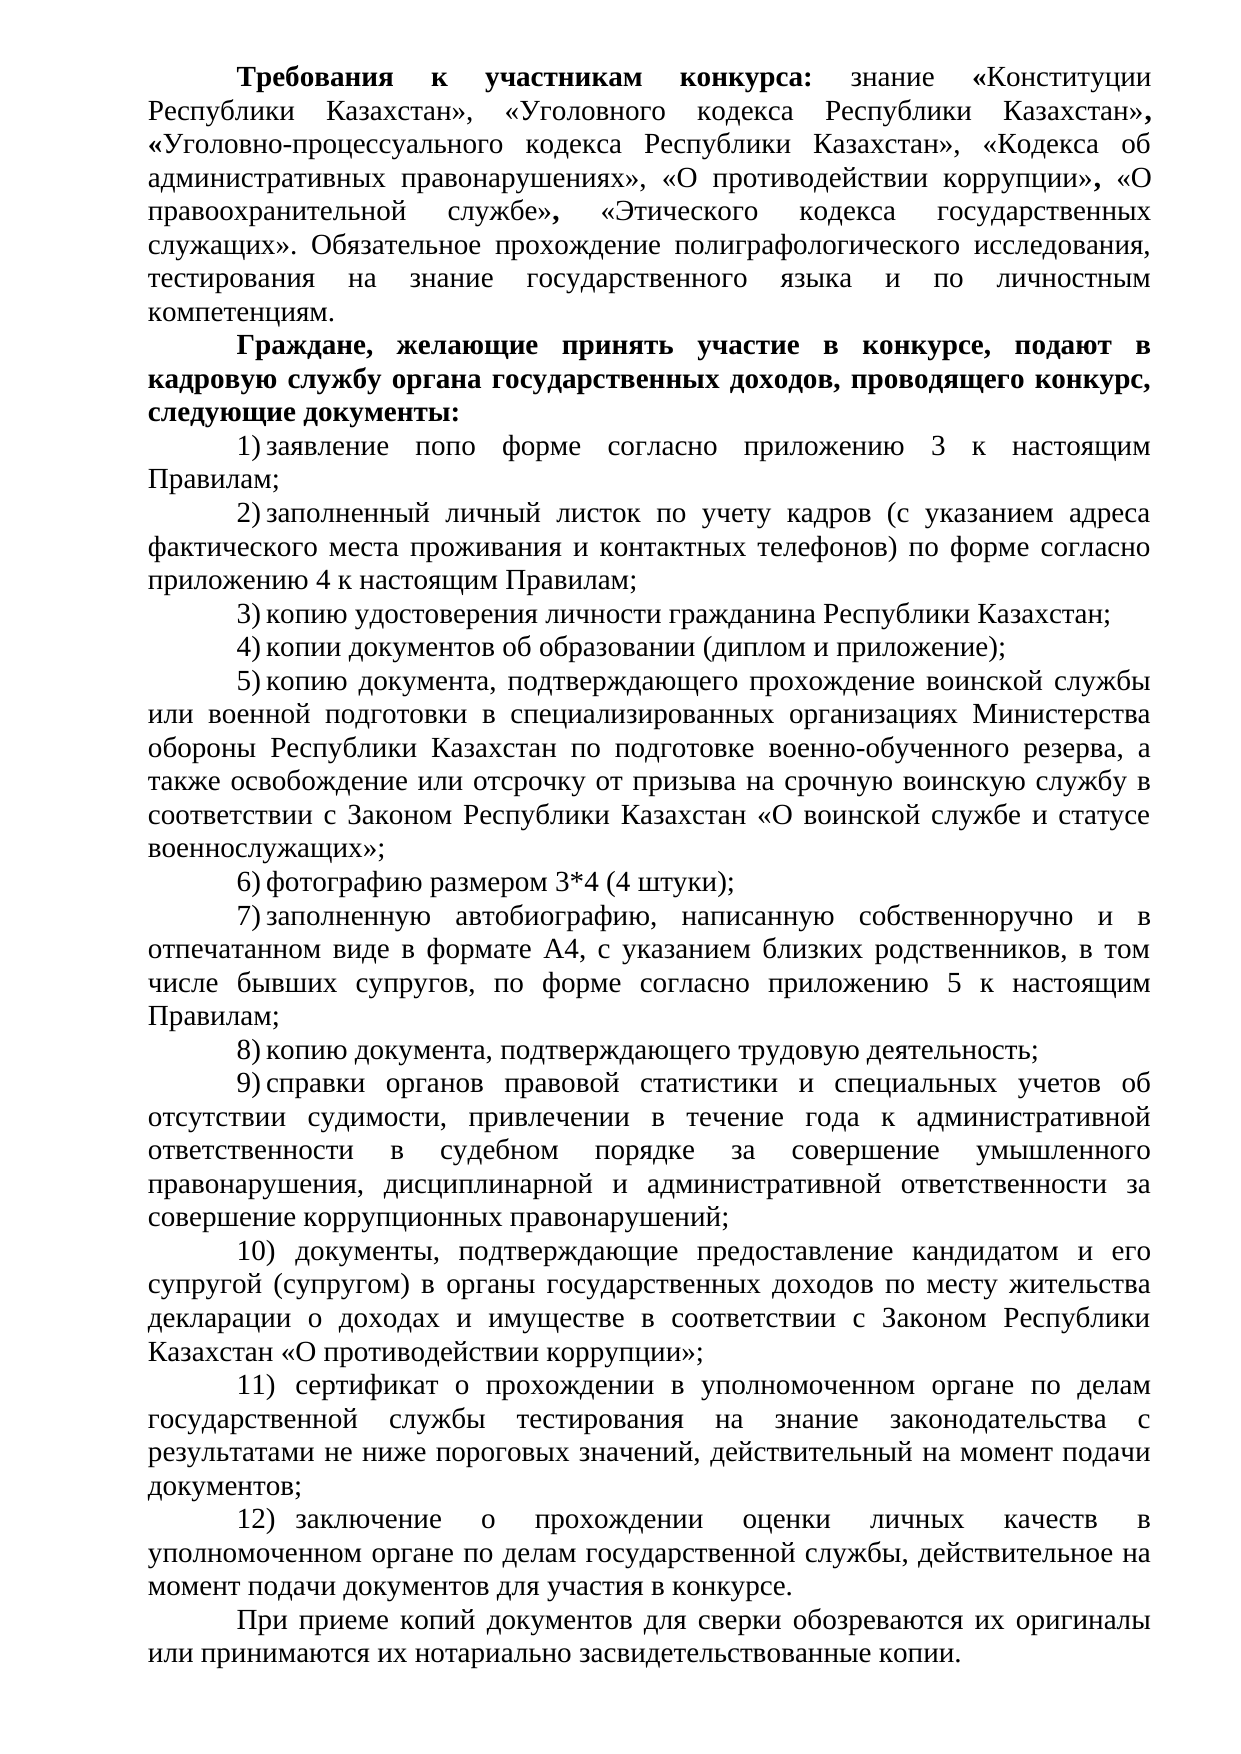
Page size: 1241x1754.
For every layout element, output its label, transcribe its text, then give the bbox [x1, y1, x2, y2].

list заполненный личный листок по учету кадров (с указанием адреса фактического места проживания и контактных телефонов) по форме согласно приложению 4 к настоящим Правилам; [148, 495, 1152, 596]
text Граждане, желающие принять участие в конкурсе, подают в кадровую службу органа государственных доходов, проводящего конкурс, следующие документы: [148, 327, 1152, 428]
list сертификат о прохождении в уполномоченном органе по делам государственной службы тестирования на знание законодательства с результатами не ниже пороговых значений, действительный на момент подачи документов; [148, 1367, 1152, 1501]
text При приеме копий документов для сверки обозреваются их оригиналы или принимаются их нотариально засвидетельствованные копии. [148, 1602, 1152, 1669]
list заключение о прохождении оценки личных качеств в уполномоченном органе по делам государственной службы, действительное на момент подачи документов для участия в конкурсе. [148, 1501, 1152, 1602]
list справки органов правовой статистики и специальных учетов об отсутствии судимости, привлечении в течение года к административной ответственности в судебном порядке за совершение умышленного правонарушения, дисциплинарной и административной ответственности за совершение коррупционных правонарушений; [148, 1065, 1152, 1233]
text Требования к участникам конкурса: знание «Конституции Республики Казахстан», «Уголовного кодекса Республики Казахстан», «Уголовно-процессуального кодекса Республики Казахстан», «Кодекса об административных правонарушениях», «О противодействии коррупции», «О правоохранительной службе», «Этического кодекса государственных служащих». Обязательное прохождение полиграфологического исследования, тестирования на знание государственного языка и по личностным компетенциям. [148, 59, 1152, 327]
list заполненную автобиографию, написанную собственноручно и в отпечатанном виде в формате А4, с указанием близких родственников, в том числе бывших супругов, по форме согласно приложению 5 к настоящим Правилам; [148, 898, 1152, 1032]
list копию удостоверения личности гражданина Республики Казахстан; [148, 596, 1152, 629]
list копии документов об образовании (диплом и приложение); [148, 629, 1152, 663]
list документы, подтверждающие предоставление кандидатом и его супругой (супругом) в органы государственных доходов по месту жительства декларации о доходах и имуществе в соответствии с Законом Республики Казахстан «О противодействии коррупции»; [148, 1233, 1152, 1367]
list копию документа, подтверждающего трудовую деятельность; [148, 1032, 1152, 1065]
list фотографию размером 3*4 (4 штуки); [148, 864, 1152, 898]
list заявление попо форме согласно приложению 3 к настоящим Правилам; [148, 428, 1152, 495]
list копию документа, подтверждающего прохождение воинской службы или военной подготовки в специализированных организациях Министерства обороны Республики Казахстан по подготовке военно-обученного резерва, а также освобождение или отсрочку от призыва на срочную воинскую службу в соответствии с Законом Республики Казахстан «О воинской службе и статусе военнослужащих»; [148, 663, 1152, 864]
